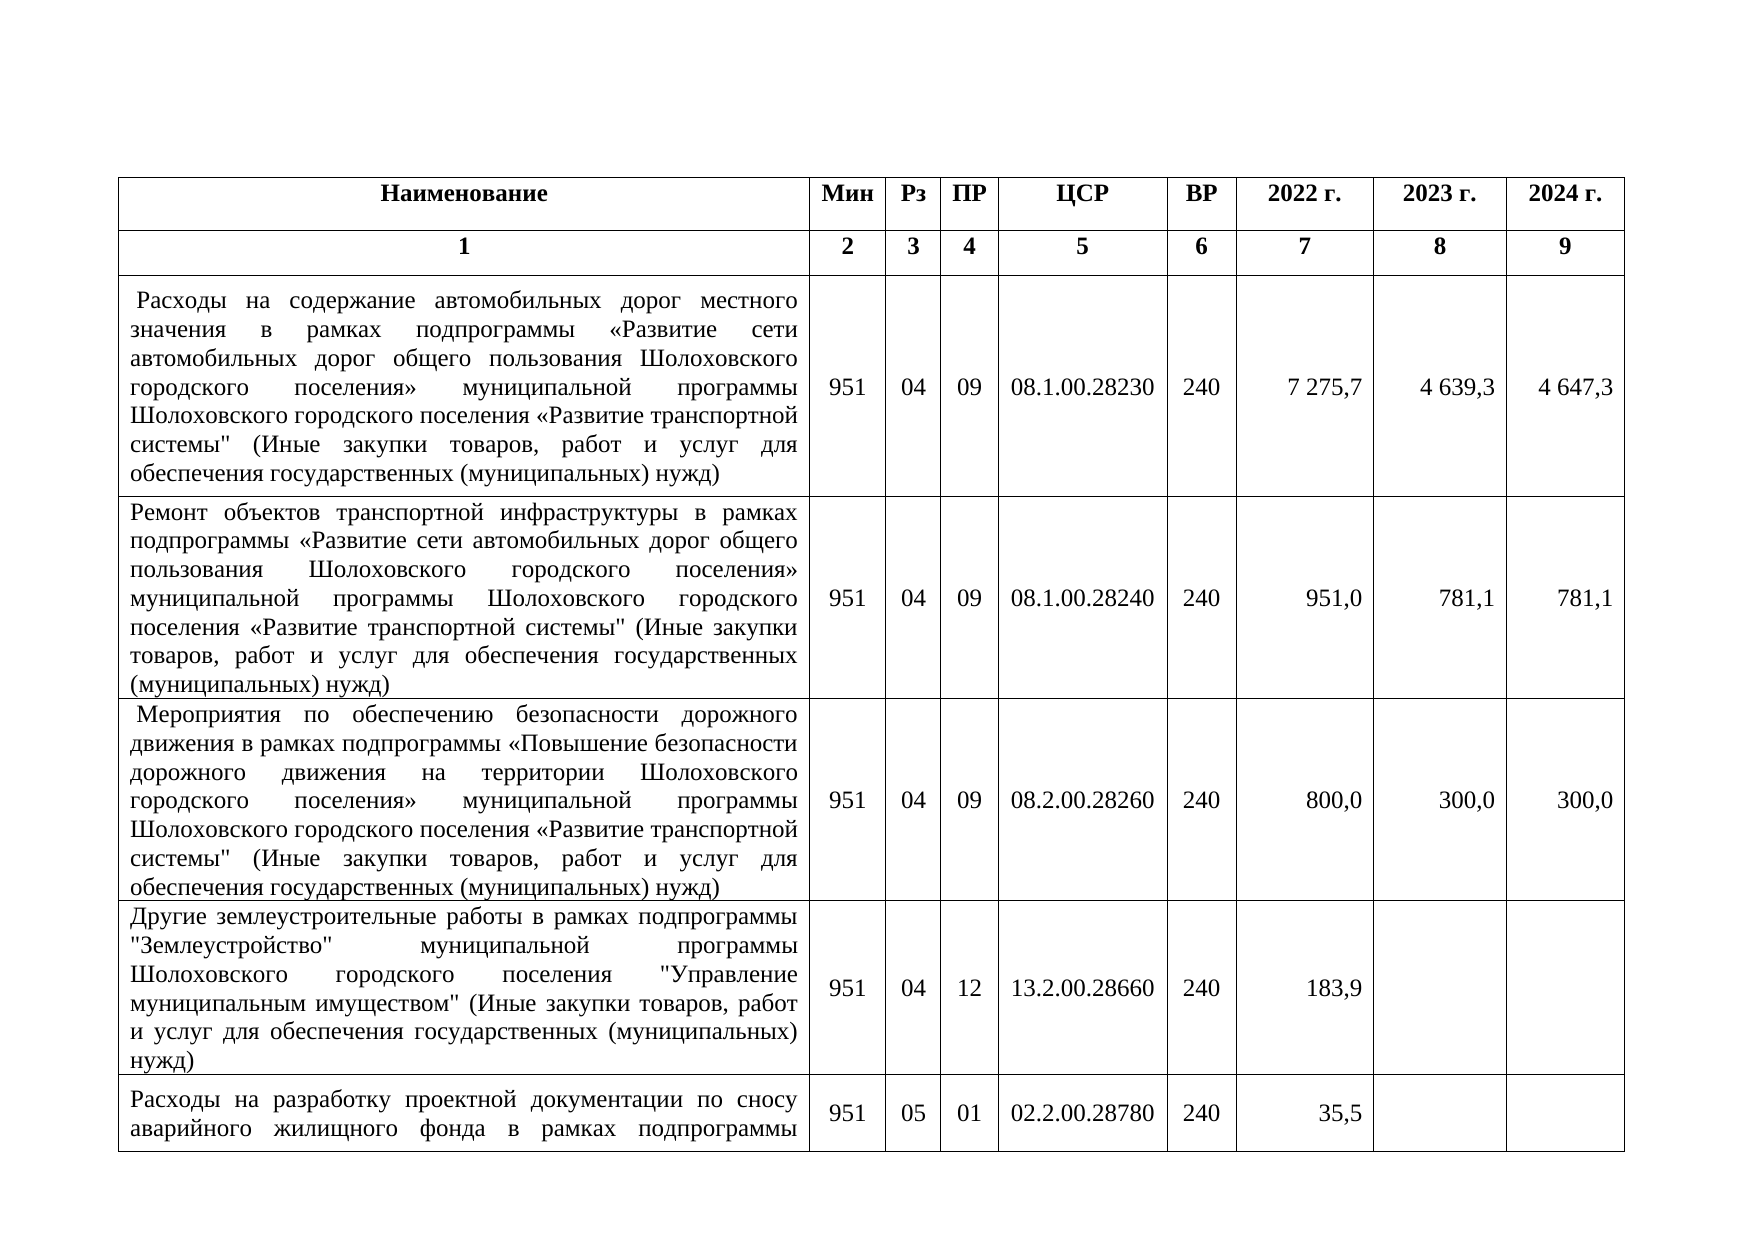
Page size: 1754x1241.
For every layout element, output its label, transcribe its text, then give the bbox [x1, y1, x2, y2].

table_cell 05 [886, 1075, 940, 1151]
table_header 2023 г. [1374, 178, 1506, 230]
table_cell 09 [941, 276, 998, 496]
table_cell 09 [941, 497, 998, 698]
table_cell 300,0 [1507, 699, 1624, 900]
table_cell 9 [1507, 231, 1624, 275]
table_cell 3 [886, 231, 940, 275]
table_cell 951 [810, 901, 885, 1074]
table_cell 300,0 [1374, 699, 1506, 900]
table_header ЦСР [999, 178, 1167, 230]
table_cell 240 [1168, 699, 1236, 900]
table_header 2024 г. [1507, 178, 1624, 230]
table_cell [1507, 901, 1624, 1074]
table_cell 12 [941, 901, 998, 1074]
table_cell 781,1 [1374, 497, 1506, 698]
table_header Рз [886, 178, 940, 230]
table_cell 04 [886, 901, 940, 1074]
table_cell 183,9 [1237, 901, 1373, 1074]
table_cell 7 275,7 [1237, 276, 1373, 496]
table_cell 951,0 [1237, 497, 1373, 698]
table_cell 951 [810, 497, 885, 698]
table_cell 08.1.00.28240 [999, 497, 1167, 698]
table_cell 7 [1237, 231, 1373, 275]
table_cell Другие землеустроительные работы в рамках подпрограммы "Землеустройство" муниципальной программы Шолоховского городского поселения "Управление муниципальным имуществом" (Иные закупки товаров, работ и услуг для обеспечения государственных (муниципальных) нужд) [119, 901, 809, 1074]
table_cell 4 647,3 [1507, 276, 1624, 496]
table_cell [1374, 901, 1506, 1074]
table_cell 240 [1168, 497, 1236, 698]
table_cell 951 [810, 276, 885, 496]
table_cell 35,5 [1237, 1075, 1373, 1151]
table_cell 04 [886, 276, 940, 496]
table_cell 240 [1168, 276, 1236, 496]
table_header ВР [1168, 178, 1236, 230]
table_cell [1374, 1075, 1506, 1151]
table_cell 08.2.00.28260 [999, 699, 1167, 900]
table_cell 02.2.00.28780 [999, 1075, 1167, 1151]
table_cell 04 [886, 497, 940, 698]
table_cell 240 [1168, 901, 1236, 1074]
table_cell 240 [1168, 1075, 1236, 1151]
table_cell 6 [1168, 231, 1236, 275]
table_cell 4 639,3 [1374, 276, 1506, 496]
table_cell 01 [941, 1075, 998, 1151]
table_cell 8 [1374, 231, 1506, 275]
table_cell 08.1.00.28230 [999, 276, 1167, 496]
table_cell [119, 1075, 809, 1151]
table_cell Ремонт объектов транспортной инфраструктуры в рамках подпрограммы «Развитие сети автомобильных дорог общего пользования Шолоховского городского поселения» муниципальной программы Шолоховского городского поселения «Развитие транспортной системы" (Иные закупки товаров, работ и услуг для обеспечения государственных (муниципальных) нужд) [119, 497, 809, 698]
table_cell 781,1 [1507, 497, 1624, 698]
table_cell 800,0 [1237, 699, 1373, 900]
table_cell [1507, 1075, 1624, 1151]
table_cell 04 [886, 699, 940, 900]
table_cell 951 [810, 1075, 885, 1151]
table_cell 2 [810, 231, 885, 275]
table_cell Расходы на содержание автомобильных дорог местного значения в рамках подпрограммы «Развитие сети автомобильных дорог общего пользования Шолоховского городского поселения» муниципальной программы Шолоховского городского поселения «Развитие транспортной системы" (Иные закупки товаров, работ и услуг для обеспечения государственных (муниципальных) нужд) [119, 276, 809, 496]
table_header Мин [810, 178, 885, 230]
table_header Наименование [119, 178, 809, 230]
table_cell 09 [941, 699, 998, 900]
table_header 2022 г. [1237, 178, 1373, 230]
table_header ПР [941, 178, 998, 230]
table_cell 951 [810, 699, 885, 900]
table_cell 1 [119, 231, 809, 275]
table_cell 5 [999, 231, 1167, 275]
table_cell Мероприятия по обеспечению безопасности дорожного движения в рамках подпрограммы «Повышение безопасности дорожного движения на территории Шолоховского городского поселения» муниципальной программы Шолоховского городского поселения «Развитие транспортной системы" (Иные закупки товаров, работ и услуг для обеспечения государственных (муниципальных) нужд) [119, 699, 809, 900]
table_cell 13.2.00.28660 [999, 901, 1167, 1074]
table_cell 4 [941, 231, 998, 275]
